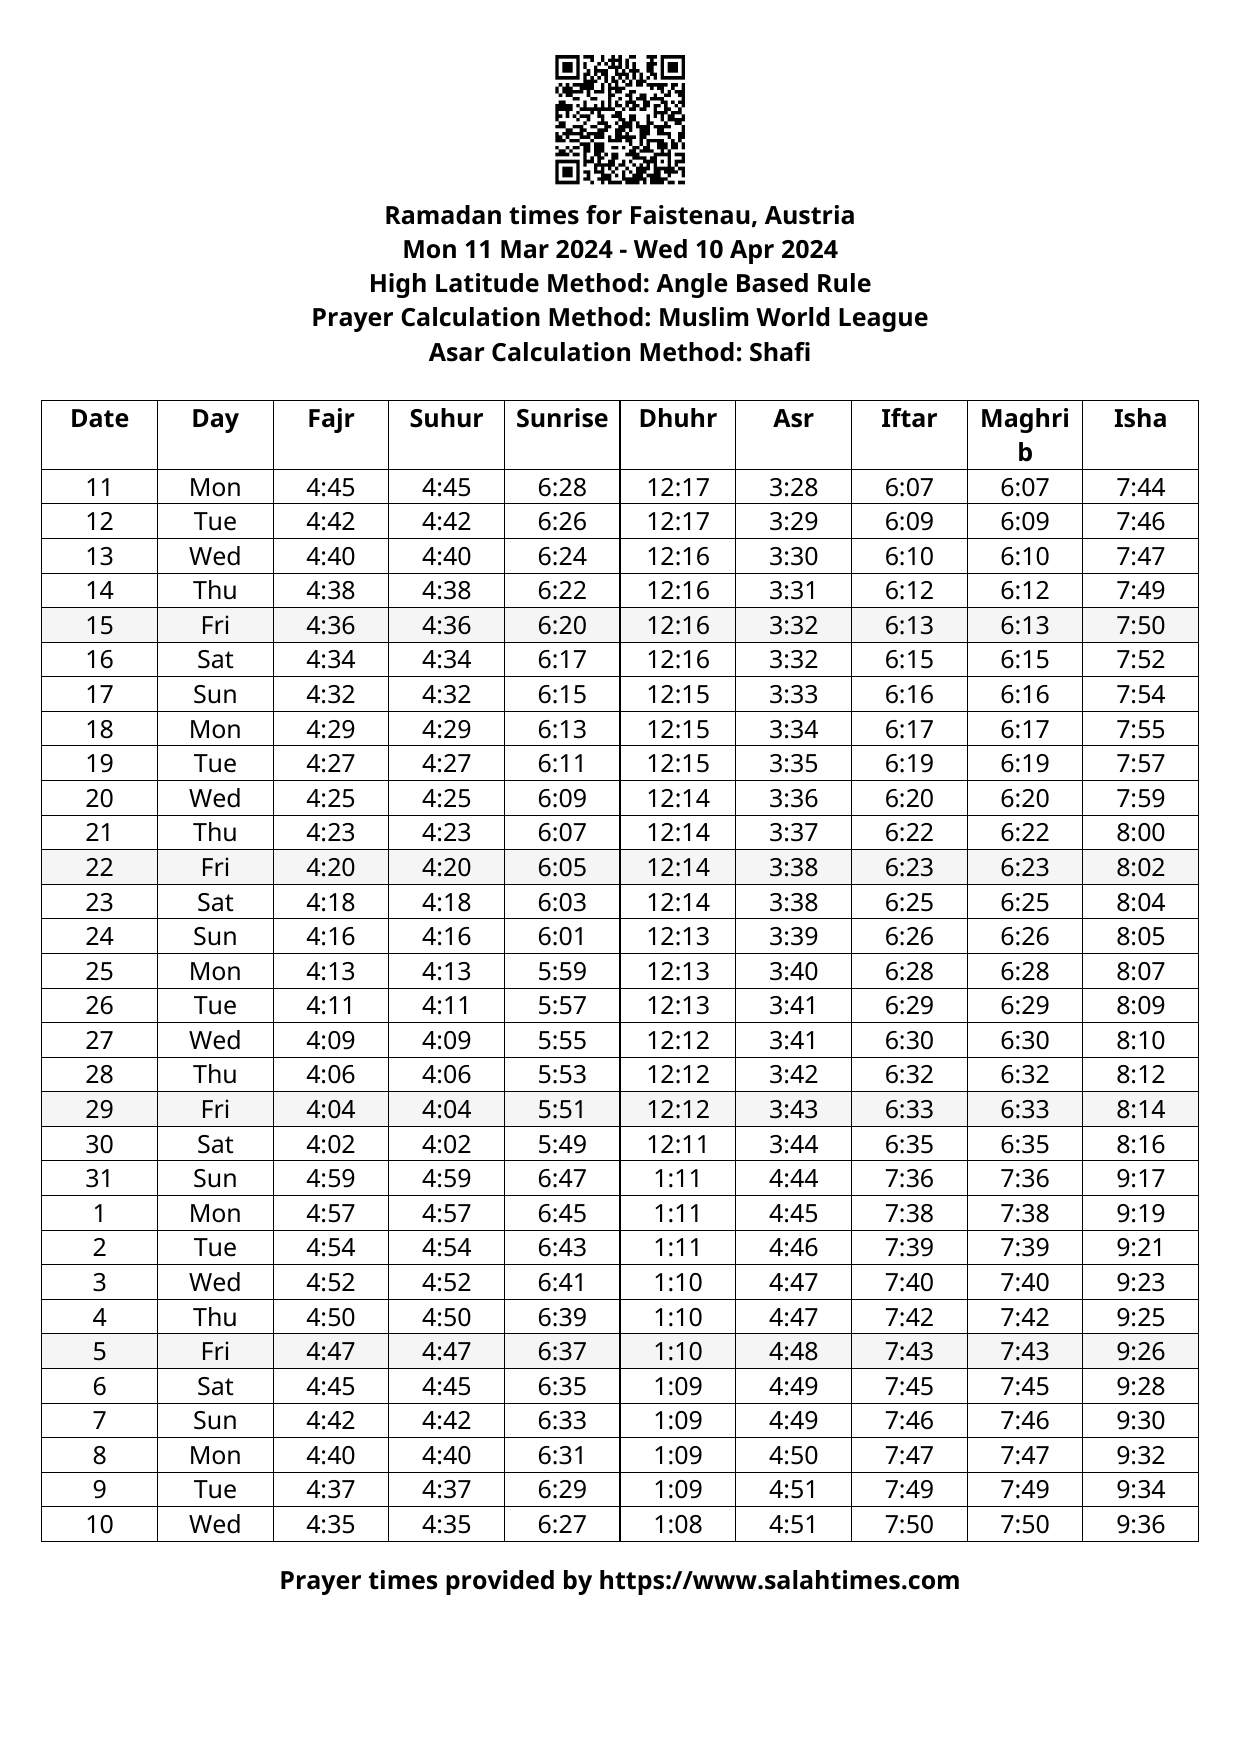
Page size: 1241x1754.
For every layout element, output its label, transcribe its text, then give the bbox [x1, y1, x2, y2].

table_cell 4:42 [389, 1404, 504, 1437]
table_cell 4:04 [389, 1092, 504, 1126]
table_cell 4:35 [274, 1507, 388, 1541]
table_cell 7:50 [1083, 608, 1198, 642]
table_cell 7 [42, 1404, 157, 1437]
table_cell Fri [158, 1092, 273, 1126]
table_cell 4:59 [274, 1161, 388, 1195]
table_cell 4:57 [389, 1196, 504, 1229]
table_cell 4:49 [736, 1369, 851, 1402]
table_header Isha [1083, 401, 1198, 469]
table_cell Sat [158, 1127, 273, 1160]
table_header Date [42, 401, 157, 469]
table_cell Fri [158, 1334, 273, 1368]
table_cell 4:45 [736, 1196, 851, 1229]
table_cell 7:52 [1083, 643, 1198, 676]
table_cell 7:50 [852, 1507, 967, 1541]
table_cell 6:12 [968, 574, 1082, 607]
table_header Fajr [274, 401, 388, 469]
table_cell 6:43 [505, 1231, 619, 1264]
table_cell 6:15 [505, 677, 619, 711]
table_cell 12:16 [621, 643, 735, 676]
table_cell 6:41 [505, 1265, 619, 1299]
table_cell 9 [42, 1473, 157, 1506]
table_cell 1:08 [621, 1507, 735, 1541]
table_cell 6:47 [505, 1161, 619, 1195]
table_cell 12:16 [621, 608, 735, 642]
table_cell 4:23 [274, 816, 388, 849]
table_cell 7:39 [852, 1231, 967, 1264]
table_cell Fri [158, 608, 273, 642]
table_cell 7:49 [1083, 574, 1198, 607]
table_cell 9:23 [1083, 1265, 1198, 1299]
table_cell 4:29 [274, 712, 388, 745]
table_cell 5 [42, 1334, 157, 1368]
table_cell 4:09 [274, 1023, 388, 1057]
table_cell 9:30 [1083, 1404, 1198, 1437]
table_cell 20 [42, 781, 157, 814]
table_cell 4:50 [274, 1300, 388, 1333]
table_cell Fri [158, 850, 273, 884]
table_cell 3:28 [736, 470, 851, 503]
table_cell 12:15 [621, 746, 735, 780]
table_cell 9:34 [1083, 1473, 1198, 1506]
table_cell 7:36 [852, 1161, 967, 1195]
table_cell 12:15 [621, 677, 735, 711]
table_cell 3:40 [736, 954, 851, 987]
table_cell 4:47 [736, 1265, 851, 1299]
table_cell 14 [42, 574, 157, 607]
table_cell 6:10 [852, 539, 967, 572]
table_cell 4:02 [389, 1127, 504, 1160]
table_cell 4:59 [389, 1161, 504, 1195]
table_cell 8:05 [1083, 919, 1198, 953]
table_cell 7:40 [968, 1265, 1082, 1299]
table_cell 10 [42, 1507, 157, 1541]
table_cell 7:49 [852, 1473, 967, 1506]
table_cell 6:30 [852, 1023, 967, 1057]
table_cell 12:13 [621, 919, 735, 953]
table_cell 9:25 [1083, 1300, 1198, 1333]
table_cell 6:05 [505, 850, 619, 884]
table_cell 13 [42, 539, 157, 572]
table_cell 6:22 [852, 816, 967, 849]
table_cell 1:11 [621, 1161, 735, 1195]
table_cell Thu [158, 1300, 273, 1333]
table_cell 7:54 [1083, 677, 1198, 711]
table_cell 5:49 [505, 1127, 619, 1160]
table_cell 3:38 [736, 850, 851, 884]
table_cell 4:52 [274, 1265, 388, 1299]
table_cell 8:00 [1083, 816, 1198, 849]
table_cell 3:43 [736, 1092, 851, 1126]
picture [542, 41, 699, 198]
table_header Day [158, 401, 273, 469]
table_cell 6:33 [505, 1404, 619, 1437]
table_cell 4:46 [736, 1231, 851, 1264]
table_cell 9:28 [1083, 1369, 1198, 1402]
table_cell 9:21 [1083, 1231, 1198, 1264]
table_cell 6:26 [852, 919, 967, 953]
table_cell 3:36 [736, 781, 851, 814]
table_cell 6:27 [505, 1507, 619, 1541]
table_cell 6:07 [852, 470, 967, 503]
table_cell 4:35 [389, 1507, 504, 1541]
table_cell 7:46 [968, 1404, 1082, 1437]
table_cell Mon [158, 1438, 273, 1472]
table_cell 4:29 [389, 712, 504, 745]
table_cell 1:10 [621, 1334, 735, 1368]
table_cell 4:40 [389, 539, 504, 572]
table_cell 4:40 [274, 1438, 388, 1472]
table_cell 6:01 [505, 919, 619, 953]
table_cell 1:11 [621, 1196, 735, 1229]
table_header Dhuhr [621, 401, 735, 469]
table_cell 6:16 [852, 677, 967, 711]
table_cell 1 [42, 1196, 157, 1229]
table_cell Sat [158, 885, 273, 918]
table_cell 12:14 [621, 781, 735, 814]
table_cell 1:10 [621, 1300, 735, 1333]
table_cell 3:39 [736, 919, 851, 953]
table_cell 6:07 [505, 816, 619, 849]
table_cell Sat [158, 643, 273, 676]
table_cell 27 [42, 1023, 157, 1057]
table_cell 3:37 [736, 816, 851, 849]
table_cell 1:11 [621, 1231, 735, 1264]
table_cell 6:25 [852, 885, 967, 918]
table_cell 4:34 [274, 643, 388, 676]
table_cell 7:57 [1083, 746, 1198, 780]
table_cell 12:12 [621, 1023, 735, 1057]
table_cell 3:41 [736, 1023, 851, 1057]
table_cell 22 [42, 850, 157, 884]
text Ramadan times for Faistenau, Austria [42, 198, 1198, 232]
table_cell Thu [158, 1058, 273, 1091]
table_cell 6:24 [505, 539, 619, 572]
table_cell 9:26 [1083, 1334, 1198, 1368]
table_cell 4:40 [389, 1438, 504, 1472]
table_cell 4:04 [274, 1092, 388, 1126]
table_cell 4:37 [274, 1473, 388, 1506]
table_cell 7:44 [1083, 470, 1198, 503]
table_cell 4:18 [389, 885, 504, 918]
table_cell Sun [158, 1161, 273, 1195]
table_cell 7:59 [1083, 781, 1198, 814]
table_cell 1:09 [621, 1404, 735, 1437]
table_cell 12:12 [621, 1092, 735, 1126]
table_cell Wed [158, 1507, 273, 1541]
table_cell Mon [158, 1196, 273, 1229]
table_cell Thu [158, 574, 273, 607]
table_cell 4:16 [274, 919, 388, 953]
table_cell 4:06 [274, 1058, 388, 1091]
table_header Sunrise [505, 401, 619, 469]
table_cell 4:11 [274, 989, 388, 1022]
table_cell 12:14 [621, 850, 735, 884]
table_cell 6:25 [968, 885, 1082, 918]
table_cell 3:38 [736, 885, 851, 918]
table_cell 29 [42, 1092, 157, 1126]
table_cell 6:07 [968, 470, 1082, 503]
table_cell 4:42 [274, 504, 388, 538]
table_cell 4:25 [274, 781, 388, 814]
table_cell 4:20 [274, 850, 388, 884]
table_cell 7:47 [852, 1438, 967, 1472]
text Prayer Calculation Method: Muslim World League [42, 300, 1198, 334]
text Prayer times provided by https://www.salahtimes.com [42, 1563, 1198, 1597]
table_cell 3:44 [736, 1127, 851, 1160]
table_cell 6 [42, 1369, 157, 1402]
table_cell 6:35 [968, 1127, 1082, 1160]
table_cell 6:26 [505, 504, 619, 538]
table_cell 4:45 [274, 470, 388, 503]
table_cell 3:33 [736, 677, 851, 711]
table_cell 11 [42, 470, 157, 503]
table_cell 6:37 [505, 1334, 619, 1368]
table_cell 4:38 [389, 574, 504, 607]
table_cell 4:09 [389, 1023, 504, 1057]
table_cell 6:09 [968, 504, 1082, 538]
table_cell 6:13 [505, 712, 619, 745]
table_cell 4:54 [274, 1231, 388, 1264]
table_cell 18 [42, 712, 157, 745]
table_cell 7:40 [852, 1265, 967, 1299]
table_cell 4:50 [736, 1438, 851, 1472]
table_cell 6:39 [505, 1300, 619, 1333]
table_header Asr [736, 401, 851, 469]
table_cell 6:29 [968, 989, 1082, 1022]
table_cell 15 [42, 608, 157, 642]
table_cell 31 [42, 1161, 157, 1195]
table_cell 5:53 [505, 1058, 619, 1091]
table_cell 4:06 [389, 1058, 504, 1091]
table_cell 12:13 [621, 989, 735, 1022]
table_cell Thu [158, 816, 273, 849]
table_cell 6:26 [968, 919, 1082, 953]
table_cell Sun [158, 1404, 273, 1437]
table_cell 7:50 [968, 1507, 1082, 1541]
table_cell Wed [158, 781, 273, 814]
table_cell 12:17 [621, 470, 735, 503]
table_cell 6:16 [968, 677, 1082, 711]
table_cell 4:18 [274, 885, 388, 918]
table_cell 12:14 [621, 885, 735, 918]
table_cell Tue [158, 504, 273, 538]
table_cell 3:29 [736, 504, 851, 538]
table_header Maghrib [968, 401, 1082, 469]
table_cell 25 [42, 954, 157, 987]
table_cell 3:41 [736, 989, 851, 1022]
table_cell 7:46 [852, 1404, 967, 1437]
table_cell 4:52 [389, 1265, 504, 1299]
table_cell 6:03 [505, 885, 619, 918]
table_header Suhur [389, 401, 504, 469]
table_cell 1:09 [621, 1369, 735, 1402]
table_cell 6:28 [505, 470, 619, 503]
table_cell 4:47 [736, 1300, 851, 1333]
table_cell 4:47 [274, 1334, 388, 1368]
table_cell Mon [158, 470, 273, 503]
text Asar Calculation Method: Shafi [42, 334, 1198, 368]
table_cell 4:48 [736, 1334, 851, 1368]
table_cell 2 [42, 1231, 157, 1264]
table_cell 7:36 [968, 1161, 1082, 1195]
table_cell 6:33 [968, 1092, 1082, 1126]
table_cell 6:10 [968, 539, 1082, 572]
table_cell 7:45 [968, 1369, 1082, 1402]
table_cell 7:45 [852, 1369, 967, 1402]
table_cell 17 [42, 677, 157, 711]
table_cell 5:51 [505, 1092, 619, 1126]
table_cell 5:59 [505, 954, 619, 987]
table_cell 3 [42, 1265, 157, 1299]
table_cell 3:30 [736, 539, 851, 572]
table_cell 6:32 [968, 1058, 1082, 1091]
table_cell 4:32 [274, 677, 388, 711]
table_cell 7:43 [968, 1334, 1082, 1368]
table_cell 6:29 [505, 1473, 619, 1506]
table_cell 7:39 [968, 1231, 1082, 1264]
table_cell 6:15 [852, 643, 967, 676]
table_cell 6:13 [968, 608, 1082, 642]
table_cell 3:32 [736, 608, 851, 642]
table_cell 7:38 [968, 1196, 1082, 1229]
table_header Iftar [852, 401, 967, 469]
table_cell 4:36 [389, 608, 504, 642]
table_cell 3:35 [736, 746, 851, 780]
table_cell 4:37 [389, 1473, 504, 1506]
table_cell Mon [158, 954, 273, 987]
table_cell Tue [158, 746, 273, 780]
table_cell 8:14 [1083, 1092, 1198, 1126]
table_cell 7:42 [852, 1300, 967, 1333]
table_cell Sat [158, 1369, 273, 1402]
table_cell 8:16 [1083, 1127, 1198, 1160]
table_cell 12:14 [621, 816, 735, 849]
table_cell 4:45 [389, 1369, 504, 1402]
table_cell 12:13 [621, 954, 735, 987]
table_cell 6:17 [852, 712, 967, 745]
table_cell 7:49 [968, 1473, 1082, 1506]
table_cell 28 [42, 1058, 157, 1091]
table_cell Tue [158, 989, 273, 1022]
table_cell 4:27 [389, 746, 504, 780]
table_cell 4:23 [389, 816, 504, 849]
table_cell 4:51 [736, 1473, 851, 1506]
table_cell 4:38 [274, 574, 388, 607]
table_cell 3:42 [736, 1058, 851, 1091]
table_cell 4:02 [274, 1127, 388, 1160]
table_cell 3:34 [736, 712, 851, 745]
table_cell 4:44 [736, 1161, 851, 1195]
table_cell 5:55 [505, 1023, 619, 1057]
table_cell 9:36 [1083, 1507, 1198, 1541]
text Mon 11 Mar 2024 - Wed 10 Apr 2024 [42, 232, 1198, 266]
table_cell 4:13 [389, 954, 504, 987]
table_cell 6:20 [968, 781, 1082, 814]
table_cell 4:36 [274, 608, 388, 642]
table_cell 6:12 [852, 574, 967, 607]
table_cell 7:42 [968, 1300, 1082, 1333]
table_cell Wed [158, 1023, 273, 1057]
table_cell 12:11 [621, 1127, 735, 1160]
table_cell 8 [42, 1438, 157, 1472]
table_cell 12:16 [621, 574, 735, 607]
table_cell 6:28 [968, 954, 1082, 987]
table_cell 4:45 [389, 470, 504, 503]
table_cell 6:35 [505, 1369, 619, 1402]
table_cell 6:23 [852, 850, 967, 884]
table_cell 4:25 [389, 781, 504, 814]
table_cell 8:10 [1083, 1023, 1198, 1057]
table_cell 23 [42, 885, 157, 918]
table_cell 4:20 [389, 850, 504, 884]
table_cell 4:54 [389, 1231, 504, 1264]
table_cell Tue [158, 1473, 273, 1506]
table_cell 4:42 [389, 504, 504, 538]
table_cell 4:34 [389, 643, 504, 676]
table_cell 6:19 [852, 746, 967, 780]
table_cell 9:17 [1083, 1161, 1198, 1195]
table_cell 7:47 [1083, 539, 1198, 572]
text High Latitude Method: Angle Based Rule [42, 266, 1198, 300]
table_cell Sun [158, 919, 273, 953]
table_cell 4:51 [736, 1507, 851, 1541]
table_cell Wed [158, 539, 273, 572]
table_cell 8:07 [1083, 954, 1198, 987]
table_cell 4:50 [389, 1300, 504, 1333]
table_cell 6:20 [852, 781, 967, 814]
table_cell 30 [42, 1127, 157, 1160]
table_cell 6:09 [505, 781, 619, 814]
table_cell 16 [42, 643, 157, 676]
table_cell 6:13 [852, 608, 967, 642]
table_cell 6:23 [968, 850, 1082, 884]
table_cell 19 [42, 746, 157, 780]
table_cell 4 [42, 1300, 157, 1333]
table_cell 4:40 [274, 539, 388, 572]
table_cell 4:47 [389, 1334, 504, 1368]
table_cell 7:47 [968, 1438, 1082, 1472]
table_cell 12:15 [621, 712, 735, 745]
table_cell 6:45 [505, 1196, 619, 1229]
table_cell 4:11 [389, 989, 504, 1022]
table_cell 7:38 [852, 1196, 967, 1229]
table_cell 6:29 [852, 989, 967, 1022]
table_cell 6:11 [505, 746, 619, 780]
table_cell Tue [158, 1231, 273, 1264]
table_cell 3:32 [736, 643, 851, 676]
table_cell Sun [158, 677, 273, 711]
table_cell 9:19 [1083, 1196, 1198, 1229]
table_cell 4:45 [274, 1369, 388, 1402]
table_cell 1:09 [621, 1438, 735, 1472]
table_cell 4:57 [274, 1196, 388, 1229]
table_cell 8:12 [1083, 1058, 1198, 1091]
table_cell 6:31 [505, 1438, 619, 1472]
table_cell 9:32 [1083, 1438, 1198, 1472]
table_cell 6:33 [852, 1092, 967, 1126]
table_cell 4:16 [389, 919, 504, 953]
table_cell 7:46 [1083, 504, 1198, 538]
table_cell 6:09 [852, 504, 967, 538]
table_cell 4:32 [389, 677, 504, 711]
table_cell 6:32 [852, 1058, 967, 1091]
table_cell 8:04 [1083, 885, 1198, 918]
table_cell 6:35 [852, 1127, 967, 1160]
table_cell 7:43 [852, 1334, 967, 1368]
table_cell 3:31 [736, 574, 851, 607]
table_cell 12:12 [621, 1058, 735, 1091]
table_cell 6:22 [968, 816, 1082, 849]
table_cell 8:02 [1083, 850, 1198, 884]
table_cell 4:27 [274, 746, 388, 780]
table_cell 4:42 [274, 1404, 388, 1437]
table_cell 5:57 [505, 989, 619, 1022]
table_cell 12:16 [621, 539, 735, 572]
table_cell 21 [42, 816, 157, 849]
table_cell 1:09 [621, 1473, 735, 1506]
table_cell 12:17 [621, 504, 735, 538]
table_cell 12 [42, 504, 157, 538]
table_cell 6:17 [968, 712, 1082, 745]
table_cell 6:22 [505, 574, 619, 607]
table_cell 4:49 [736, 1404, 851, 1437]
table_cell 26 [42, 989, 157, 1022]
table_cell Mon [158, 712, 273, 745]
table_cell 1:10 [621, 1265, 735, 1299]
table_cell 7:55 [1083, 712, 1198, 745]
table_cell 6:17 [505, 643, 619, 676]
table_cell 6:19 [968, 746, 1082, 780]
table_cell 8:09 [1083, 989, 1198, 1022]
table_cell 4:13 [274, 954, 388, 987]
table_cell 6:28 [852, 954, 967, 987]
table_cell 6:20 [505, 608, 619, 642]
table_cell 6:30 [968, 1023, 1082, 1057]
table_cell 6:15 [968, 643, 1082, 676]
table_cell Wed [158, 1265, 273, 1299]
table_cell 24 [42, 919, 157, 953]
